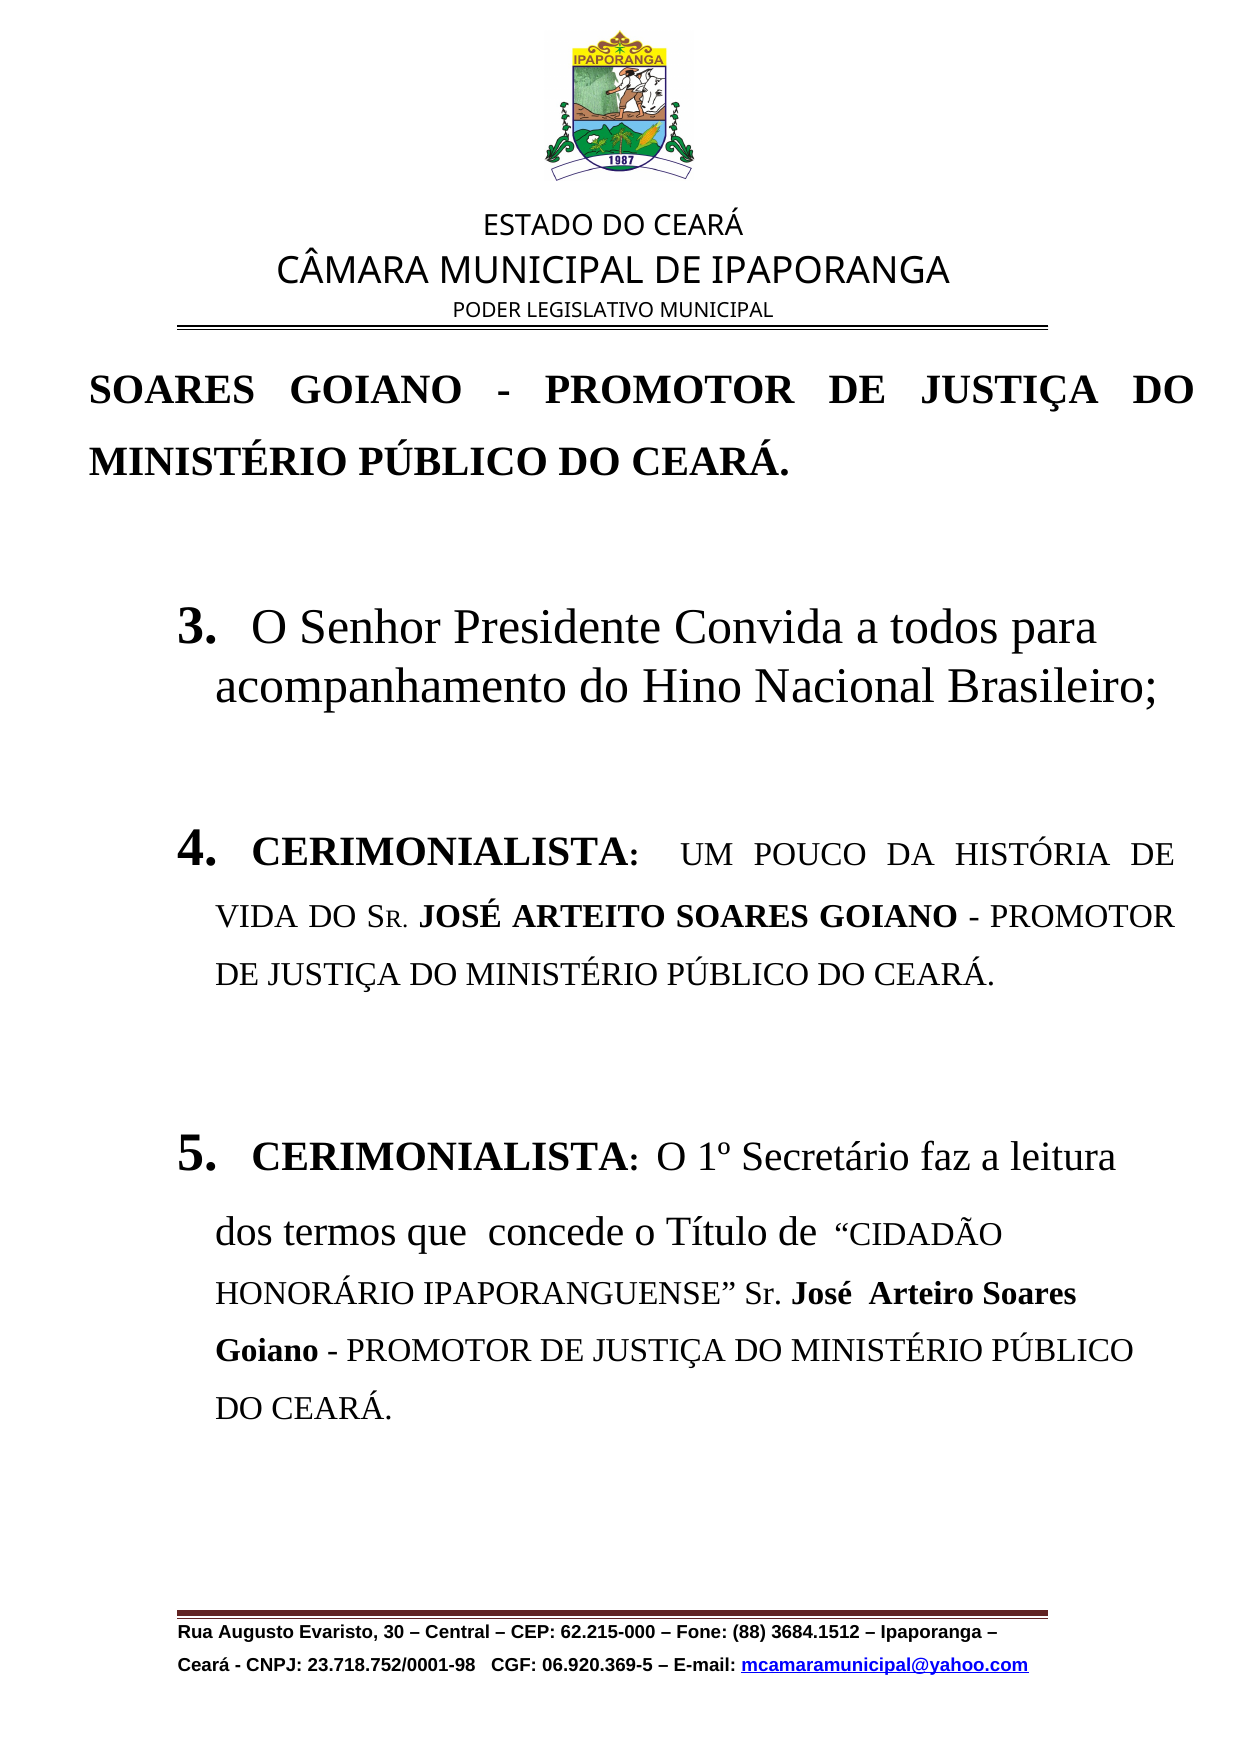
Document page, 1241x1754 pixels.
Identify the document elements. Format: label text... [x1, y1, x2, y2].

list Cerimonialista: Um pouco da história de vida do SR. JOSÉ ARTEITO SOARES GOIANO - PROMOTOR DE JUSTIÇA DO MINISTÉRIO PÚBLICO DO CEARÁ. [177, 815, 1175, 992]
list Cerimonialista: O 1º Secretário faz a leitura dos termos que concede o Título de “CIDADÃO HONORÁRIO IPAPORANGUENSE” Sr. José Arteiro Soares Goiano - PROMOTOR DE JUSTIÇA DO MINISTÉRIO PÚBLICO DO CEARÁ. [177, 1120, 1175, 1427]
list O Senhor Presidente Convida a todos para acompanhamento do Hino Nacional Brasileiro; [177, 593, 1175, 713]
picture [544, 30, 695, 181]
